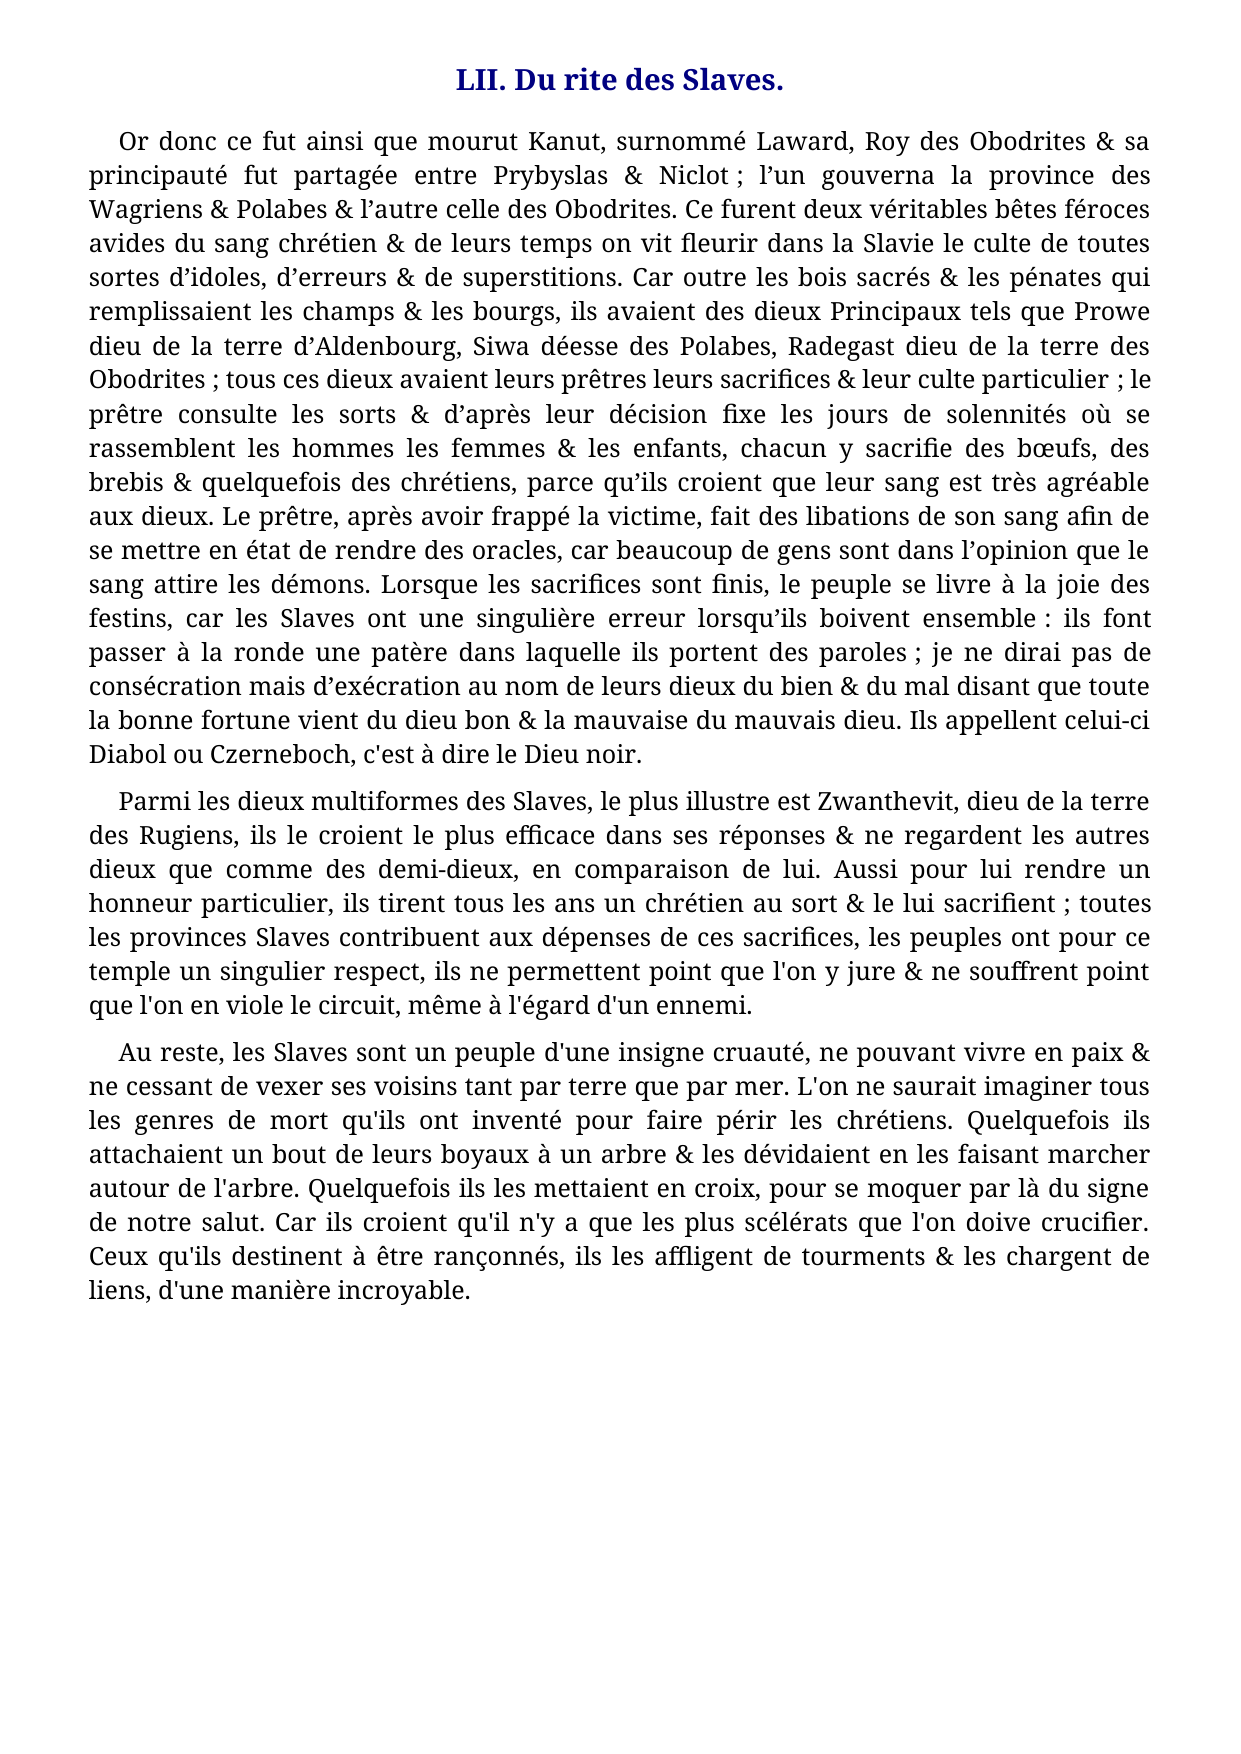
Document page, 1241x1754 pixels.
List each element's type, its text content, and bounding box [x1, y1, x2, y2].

text Parmi les dieux multiformes des Slaves, le plus illustre est Zwanthevit, dieu de la terre des Rugiens, ils le croient le plus efficace dans ses réponses & ne regardent les autres dieux que comme des demi-dieux, en comparaison de lui. Aussi pour lui rendre un honneur particulier, ils tirent tous les ans un chrétien au sort & le lui sacrifient ; toutes les provinces Slaves contribuent aux dépenses de ces sacrifices, les peuples ont pour ce temple un singulier respect, ils ne permettent point que l'on y jure & ne souffrent point que l'on en viole le circuit, même à l'égard d'un ennemi. [89, 783, 1152, 1022]
text Or donc ce fut ainsi que mourut Kanut, surnommé Laward, Roy des Obodrites & sa principauté fut partagée entre Prybyslas & Niclot ; l’un gouverna la province des Wagriens & Polabes & l’autre celle des Obodrites. Ce furent deux véritables bêtes féroces avides du sang chrétien & de leurs temps on vit fleurir dans la Slavie le culte de toutes sortes d’idoles, d’erreurs & de superstitions. Car outre les bois sacrés & les pénates qui remplissaient les champs & les bourgs, ils avaient des dieux Principaux tels que Prowe dieu de la terre d’Aldenbourg, Siwa déesse des Polabes, Radegast dieu de la terre des Obodrites ; tous ces dieux avaient leurs prêtres leurs sacrifices & leur culte particulier ; le prêtre consulte les sorts & d’après leur décision fixe les jours de solennités où se rassemblent les hommes les femmes & les enfants, chacun y sacrifie des bœufs, des brebis & quelquefois des chrétiens, parce qu’ils croient que leur sang est très agréable aux dieux. Le prêtre, après avoir frappé la victime, fait des libations de son sang afin de se mettre en état de rendre des oracles, car beaucoup de gens sont dans l’opinion que le sang attire les démons. Lorsque les sacrifices sont finis, le peuple se livre à la joie des festins, car les Slaves ont une singulière erreur lorsqu’ils boivent ensemble : ils font passer à la ronde une patère dans laquelle ils portent des paroles ; je ne dirai pas de consécration mais d’exécration au nom de leurs dieux du bien & du mal disant que toute la bonne fortune vient du dieu bon & la mauvaise du mauvais dieu. Ils appellent celui-ci Diabol ou Czerneboch, c'est à dire le Dieu noir. [89, 124, 1152, 771]
text LII. Du rite des Slaves. [89, 59, 1152, 99]
text Au reste, les Slaves sont un peuple d'une insigne cruauté, ne pouvant vivre en paix & ne cessant de vexer ses voisins tant par terre que par mer. L'on ne saurait imaginer tous les genres de mort qu'ils ont inventé pour faire périr les chrétiens. Quelquefois ils attachaient un bout de leurs boyaux à un arbre & les dévidaient en les faisant marcher autour de l'arbre. Quelquefois ils les mettaient en croix, pour se moquer par là du signe de notre salut. Car ils croient qu'il n'y a que les plus scélérats que l'on doive crucifier. Ceux qu'ils destinent à être rançonnés, ils les affligent de tourments & les chargent de liens, d'une manière incroyable. [89, 1034, 1152, 1307]
